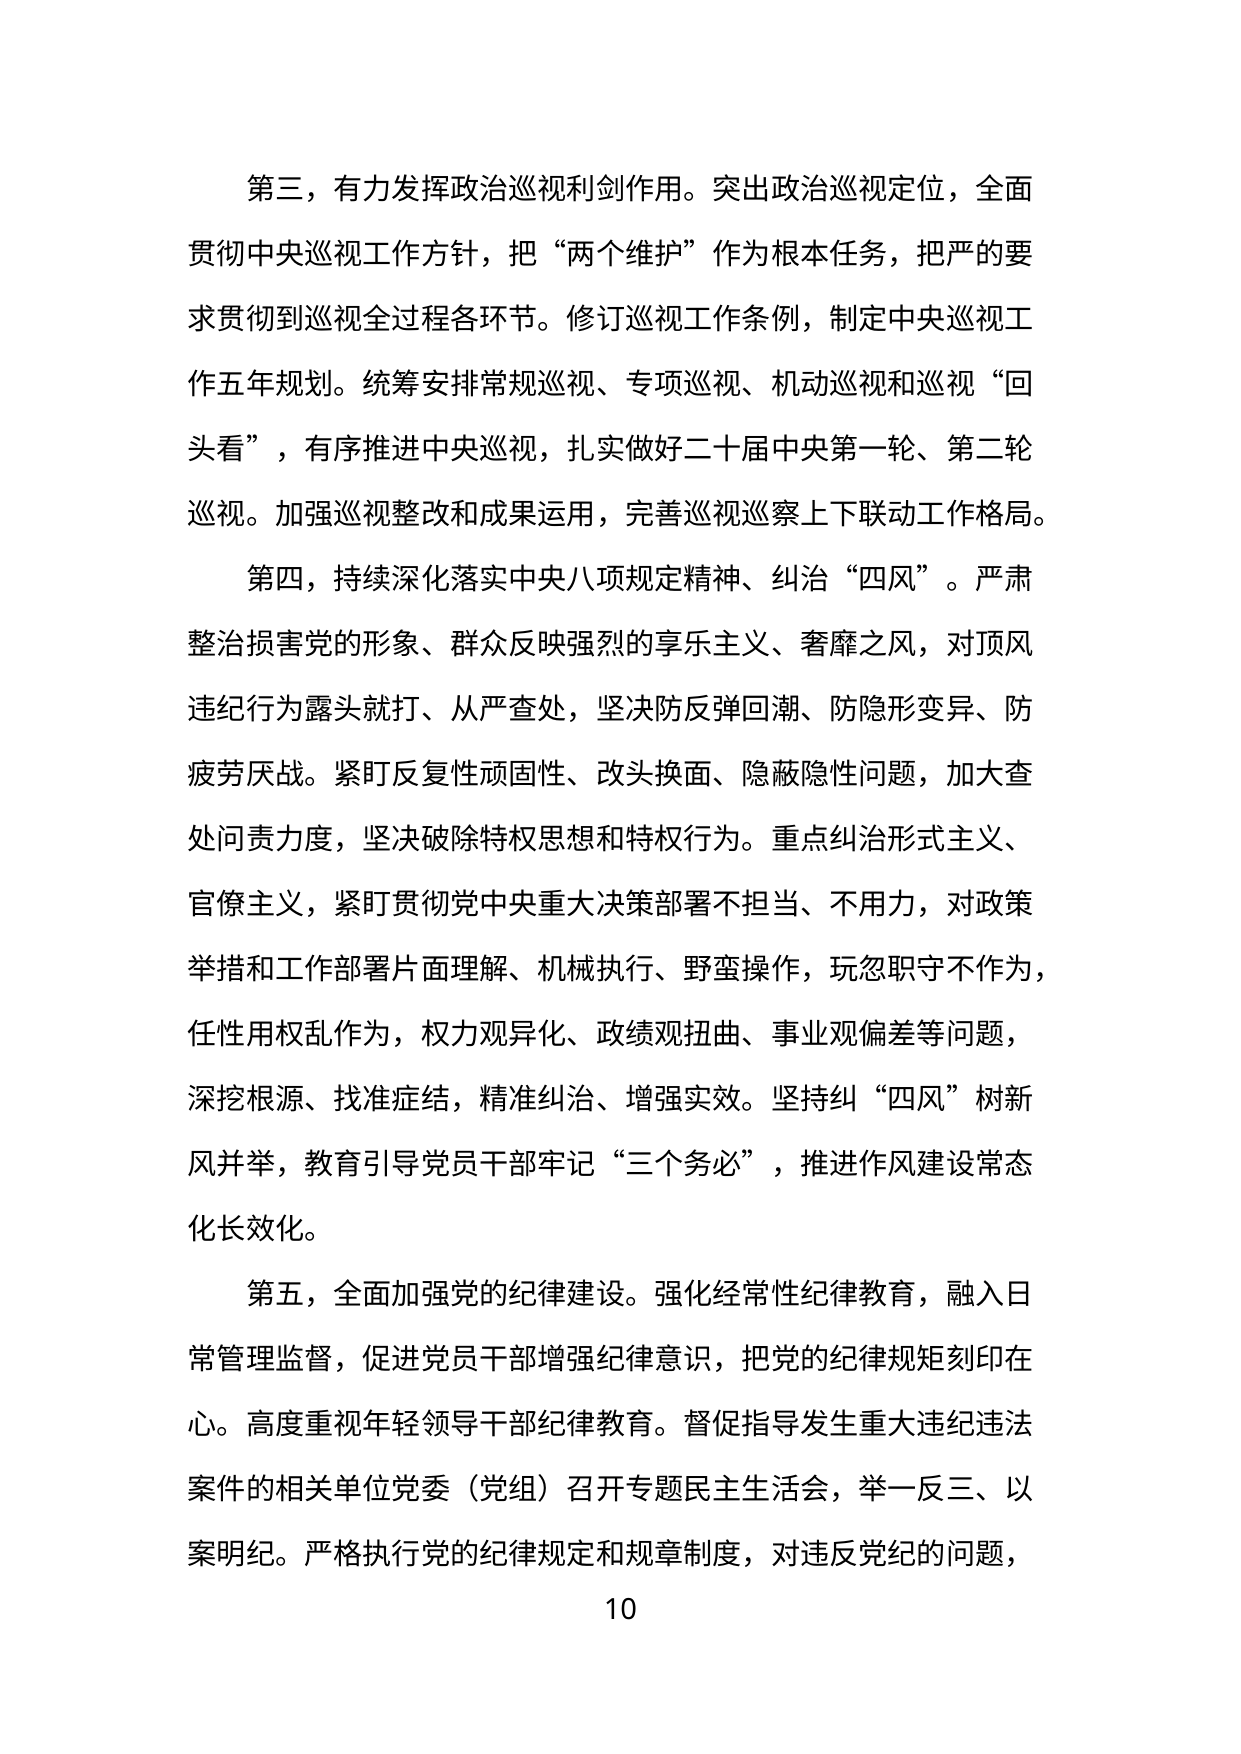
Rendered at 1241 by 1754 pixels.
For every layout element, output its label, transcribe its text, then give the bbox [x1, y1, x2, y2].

text 第四，持续深化落实中央八项规定精神、纠治“四风”。严肃整治损害党的形象、群众反映强烈的享乐主义、奢靡之风，对顶风违纪行为露头就打、从严查处，坚决防反弹回潮、防隐形变异、防疲劳厌战。紧盯反复性顽固性、改头换面、隐蔽隐性问题，加大查处问责力度，坚决破除特权思想和特权行为。重点纠治形式主义、官僚主义，紧盯贯彻党中央重大决策部署不担当、不用力，对政策举措和工作部署片面理解、机械执行、野蛮操作，玩忽职守不作为，任性用权乱作为，权力观异化、政绩观扭曲、事业观偏差等问题，深挖根源、找准症结，精准纠治、增强实效。坚持纠“四风”树新风并举，教育引导党员干部牢记“三个务必”，推进作风建设常态化长效化。 [187, 544, 1053, 1259]
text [187, 1259, 1053, 1584]
text 第三，有力发挥政治巡视利剑作用。突出政治巡视定位，全面贯彻中央巡视工作方针，把“两个维护”作为根本任务，把严的要求贯彻到巡视全过程各环节。修订巡视工作条例，制定中央巡视工作五年规划。统筹安排常规巡视、专项巡视、机动巡视和巡视“回头看”，有序推进中央巡视，扎实做好二十届中央第一轮、第二轮巡视。加强巡视整改和成果运用，完善巡视巡察上下联动工作格局。 [187, 154, 1053, 544]
